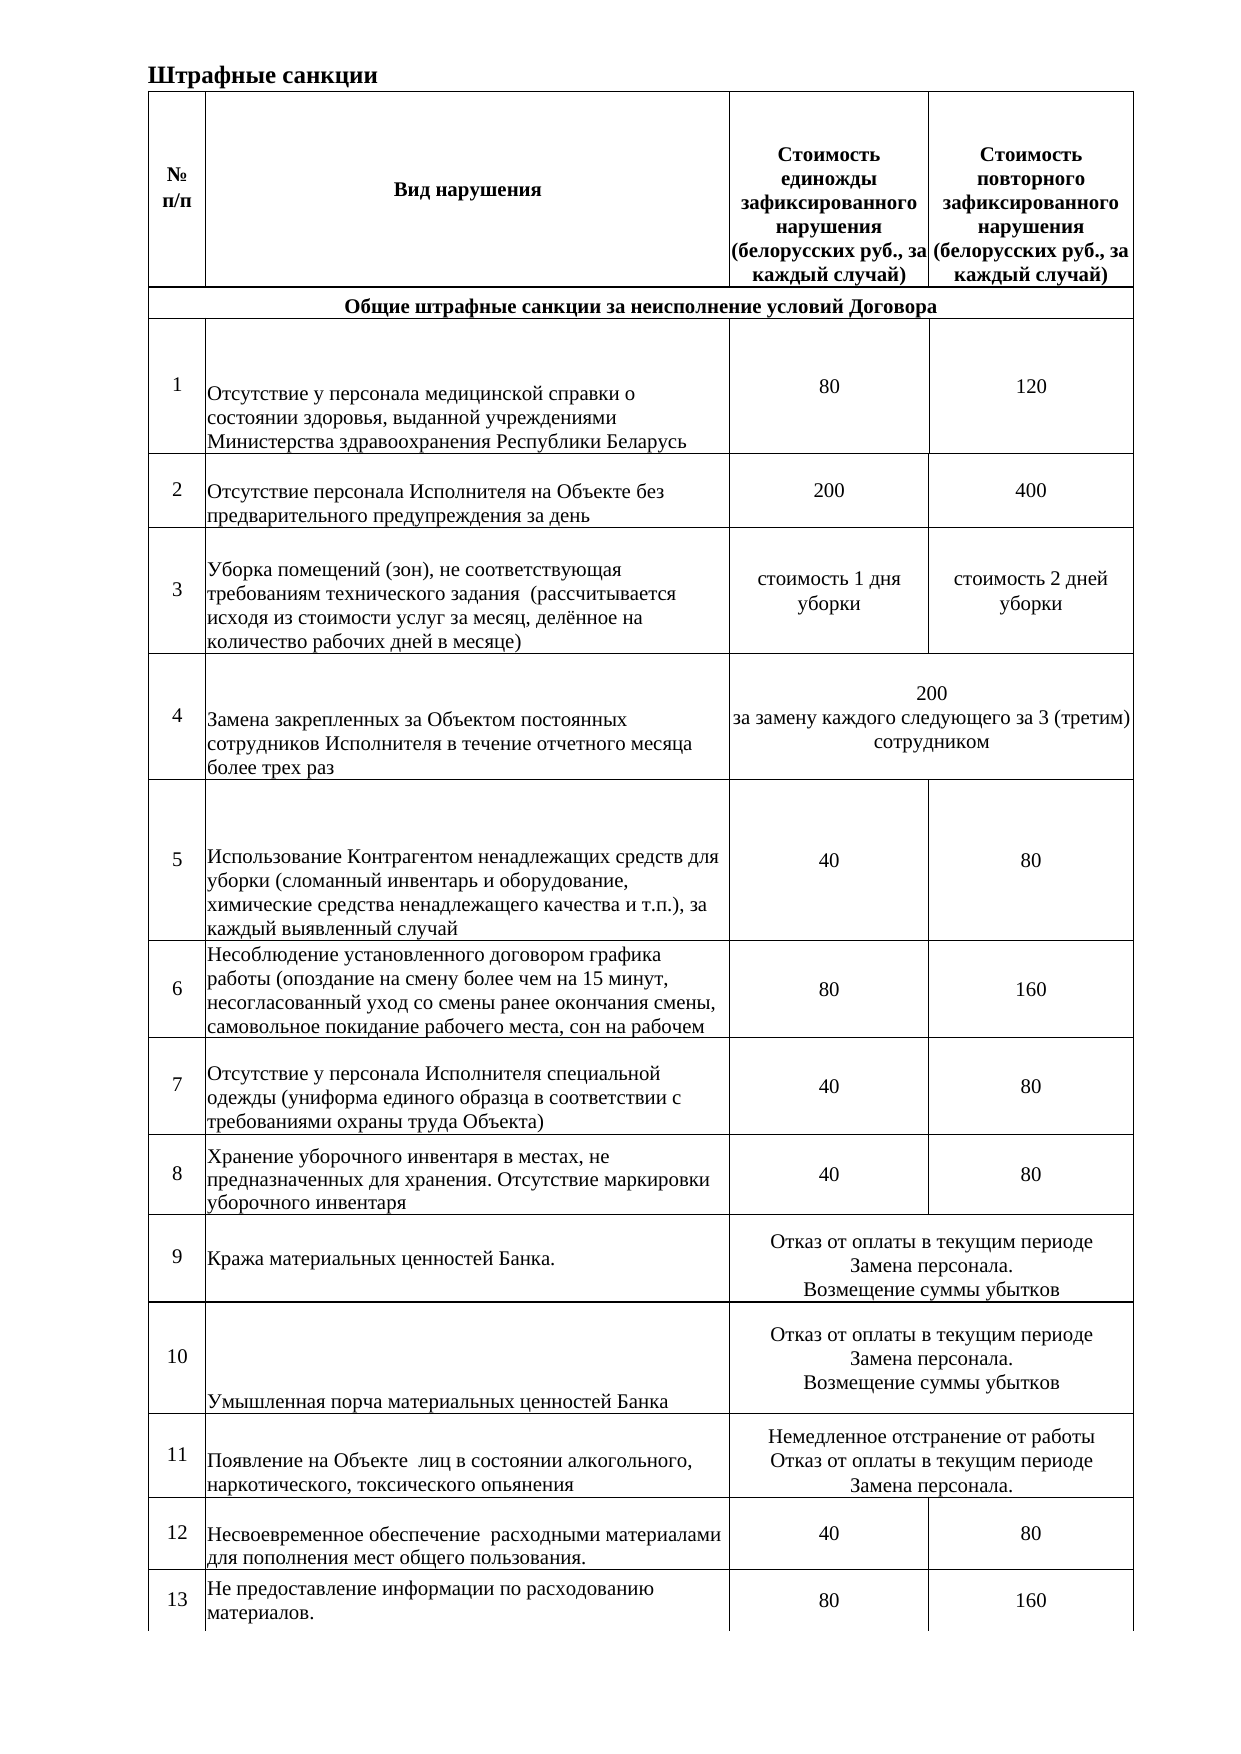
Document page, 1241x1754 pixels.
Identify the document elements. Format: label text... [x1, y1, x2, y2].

table_cell 3 [149, 528, 205, 653]
table_cell Немедленное отстранение от работы Отказ от оплаты в текущим периоде Замена персонала. [730, 1414, 1133, 1497]
table_cell 160 [929, 941, 1133, 1037]
table_cell 13 [149, 1570, 205, 1631]
table_header № п/п [149, 92, 205, 286]
table_cell 400 [929, 454, 1133, 527]
table_cell 5 [149, 780, 205, 940]
table_cell 160 [929, 1570, 1133, 1631]
table_cell 6 [149, 941, 205, 1037]
table_cell Уборка помещений (зон), не соответствующая требованиям технического задания (рассчитывается исходя из стоимости услуг за месяц, делённое на количество рабочих дней в месяце) [206, 528, 729, 653]
table_cell Появление на Объекте лиц в состоянии алкогольного, наркотического, токсического опьянения [206, 1414, 729, 1497]
table_cell 4 [149, 654, 205, 779]
table_cell Хранение уборочного инвентаря в местах, не предназначенных для хранения. Отсутствие маркировки уборочного инвентаря [206, 1135, 729, 1214]
table_cell 1 [149, 319, 205, 453]
table_cell 10 [149, 1303, 205, 1413]
table_cell 11 [149, 1414, 205, 1497]
table_cell 2 [149, 454, 205, 527]
table_cell Замена закрепленных за Объектом постоянных сотрудников Исполнителя в течение отчетного месяца более трех раз [206, 654, 729, 779]
text Штрафные санкции [148, 53, 1181, 91]
table_cell стоимость 1 дня уборки [730, 528, 928, 653]
table_header Вид нарушения [206, 92, 729, 286]
table_cell 40 [730, 1135, 928, 1214]
table_cell 200 за замену каждого следующего за 3 (третим) сотрудником [730, 654, 1133, 779]
table_cell 80 [929, 1498, 1133, 1569]
table_cell 80 [730, 1570, 928, 1631]
table_cell Кража материальных ценностей Банка. [206, 1215, 729, 1301]
table_cell Отсутствие у персонала Исполнителя специальной одежды (униформа единого образца в соответствии с требованиями охраны труда Объекта) [206, 1038, 729, 1133]
table_cell Отсутствие у персонала медицинской справки о состоянии здоровья, выданной учреждениями Министерства здравоохранения Республики Беларусь [206, 319, 729, 453]
table_cell 80 [929, 1038, 1133, 1133]
table_cell Умышленная порча материальных ценностей Банка [206, 1303, 729, 1413]
table_cell 8 [149, 1135, 205, 1214]
table_cell 40 [730, 1038, 928, 1133]
table_cell 7 [149, 1038, 205, 1133]
table_cell 80 [730, 319, 929, 453]
table_cell 200 [730, 454, 928, 527]
table_header Стоимость повторного зафиксированного нарушения (белорусских руб., за каждый случай) [929, 92, 1133, 286]
table_cell 40 [730, 780, 928, 940]
table_cell 80 [929, 780, 1133, 940]
table_cell 12 [149, 1498, 205, 1569]
table_cell Отказ от оплаты в текущим периоде Замена персонала. Возмещение суммы убытков [730, 1215, 1133, 1301]
table_cell 80 [730, 941, 928, 1037]
table_cell Несоблюдение установленного договором графика работы (опоздание на смену более чем на 15 минут, несогласованный уход со смены ранее окончания смены, самовольное покидание рабочего места, сон на рабочем месте) [206, 941, 729, 1037]
table_cell 80 [929, 1135, 1133, 1214]
table_cell 40 [730, 1498, 928, 1569]
table_cell стоимость 2 дней уборки [929, 528, 1133, 653]
table_cell Общие штрафные санкции за неисполнение условий Договора [149, 288, 1133, 318]
table_header Стоимость единожды зафиксированного нарушения (белорусских руб., за каждый случай) [730, 92, 928, 286]
table_cell Не предоставление информации по расходованию материалов. [206, 1570, 729, 1631]
table_cell Несвоевременное обеспечение расходными материалами для пополнения мест общего пользования. [206, 1498, 729, 1569]
table_cell 120 [930, 319, 1133, 453]
table_cell 9 [149, 1215, 205, 1301]
table_cell Отсутствие персонала Исполнителя на Объекте без предварительного предупреждения за день [206, 454, 729, 527]
table_cell Использование Контрагентом ненадлежащих средств для уборки (сломанный инвентарь и оборудование, химические средства ненадлежащего качества и т.п.), за каждый выявленный случай [206, 780, 729, 940]
table_cell Отказ от оплаты в текущим периоде Замена персонала. Возмещение суммы убытков [730, 1303, 1133, 1413]
